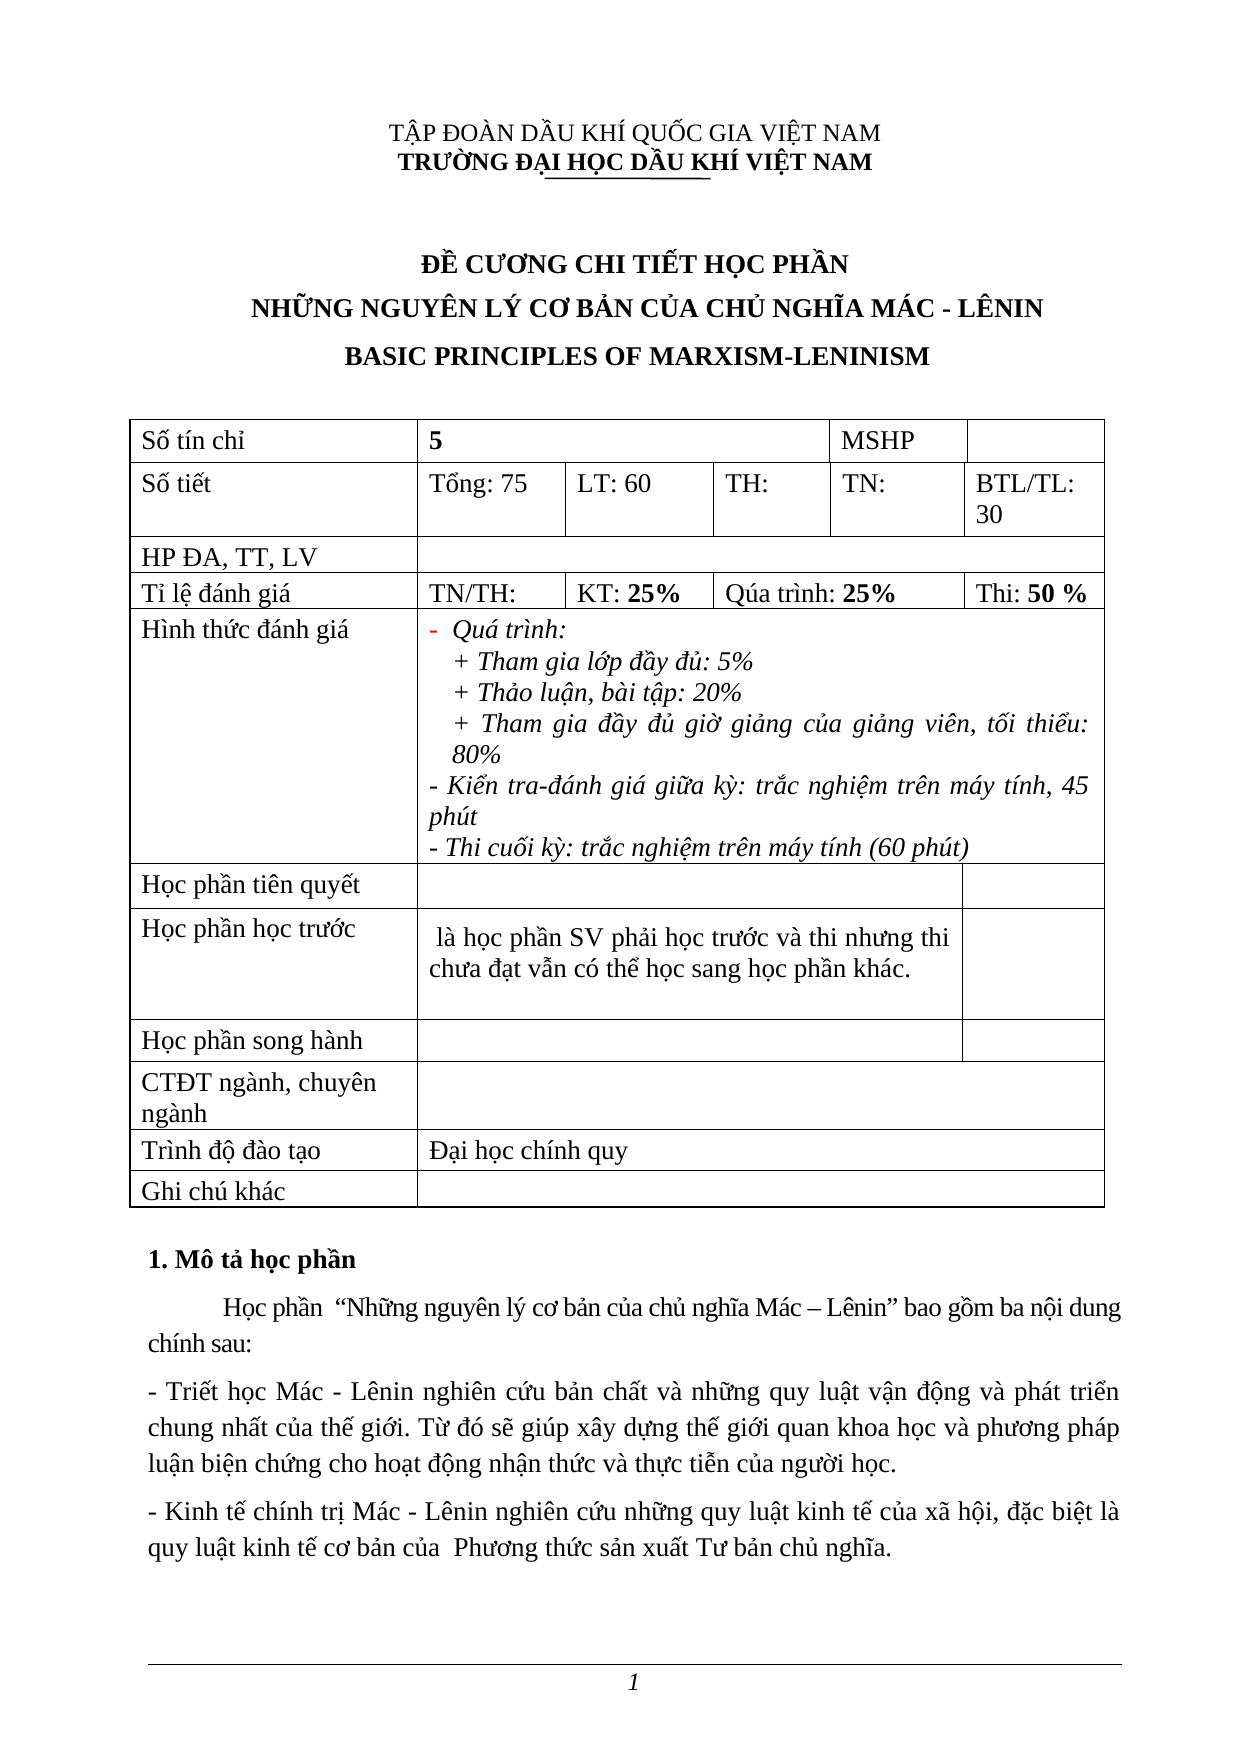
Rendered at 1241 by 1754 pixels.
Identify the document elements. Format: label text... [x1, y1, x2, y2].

table_cell Học phần song hành [131, 1020, 417, 1061]
table_cell Hình thức đánh giá [131, 609, 417, 863]
table_cell Tổng: 75 [418, 463, 565, 536]
table_header TẬP ĐOÀN DẦU KHÍ QUỐC GIA VIỆT NAM TRƯỜNG ĐẠI HỌC DẦU KHÍ VIỆT NAM [355, 118, 914, 204]
table_cell Thi: 50 % [965, 573, 1104, 608]
table_cell Học phần học trước [131, 909, 417, 1018]
table_header [968, 420, 1104, 462]
table_cell LT: 60 [566, 463, 713, 536]
table_cell [418, 537, 1104, 572]
table_cell Quá trình: + Tham gia lớp đầy đủ: 5% + Thảo luận, bài tập: 20% + Tham gia đầy đủ giờ giảng của giảng viên, tối thiểu: 80% - Kiển tra-đánh giá giữa kỳ: trắc nghiệm trên máy tính, 45 phút - Thi cuối kỳ: trắc nghiệm trên máy tính (60 phút) [418, 609, 1104, 863]
table_header 5 [418, 420, 829, 462]
table_cell HP ĐA, TT, LV [131, 537, 417, 572]
table_cell TN: [831, 463, 964, 536]
table_cell là học phần SV phải học trước và thi nhưng thi chưa đạt vẫn có thể học sang học phần khác. [418, 909, 962, 1018]
table_header MSHP [830, 420, 967, 462]
table_cell Học phần tiên quyết [131, 864, 417, 907]
table_cell [418, 1171, 1104, 1206]
table_cell Ghi chú khác [131, 1171, 417, 1206]
table_cell TN/TH: [418, 573, 565, 608]
table_cell [963, 864, 1104, 907]
table_cell [963, 909, 1104, 1018]
table_cell Số tiết [131, 463, 417, 536]
table_cell TH: [714, 463, 830, 536]
text ĐỀ CƯƠNG CHI TIẾT HỌC PHẦN [148, 248, 1122, 279]
table_cell BTL/TL: 30 [965, 463, 1104, 536]
text NHỮNG NGUYÊN LÝ CƠ BẢN CỦA CHỦ NGHĨA MÁC - LÊNIN [148, 292, 1122, 323]
table_cell [418, 1020, 962, 1061]
text Học phần “Những nguyên lý cơ bản của chủ nghĩa Mác – Lênin” bao gồm ba nội dung chính sau: [148, 1291, 1122, 1358]
table_cell CTĐT ngành, chuyên ngành [131, 1062, 417, 1129]
text BASIC PRINCIPLES OF MARXISM-LENINISM [223, 340, 1122, 371]
table_cell KT: 25% [566, 573, 713, 608]
table_cell Đại học chính quy [418, 1130, 1104, 1170]
table_cell Trình độ đào tạo [131, 1130, 417, 1170]
table_header Số tín chỉ [131, 420, 417, 462]
text 1. Mô tả học phần [148, 1243, 1122, 1274]
text - Triết học Mác - Lênin nghiên cứu bản chất và những quy luật vận động và phát triển chung nhất của thế giới. Từ đó sẽ giúp xây dựng thế giới quan khoa học và phương pháp luận biện chứng cho hoạt động nhận thức và thực tiễn của người học. [148, 1375, 1122, 1478]
table_cell Qúa trình: 25% [714, 573, 964, 608]
table_cell [418, 864, 962, 907]
text - Kinh tế chính trị Mác - Lênin nghiên cứu những quy luật kinh tế của xã hội, đặc biệt là quy luật kinh tế cơ bản của Phương thức sản xuất Tư bản chủ nghĩa. [148, 1495, 1122, 1562]
table_cell [963, 1020, 1104, 1061]
table_cell [418, 1062, 1104, 1129]
table_cell Tỉ lệ đánh giá [131, 573, 417, 608]
